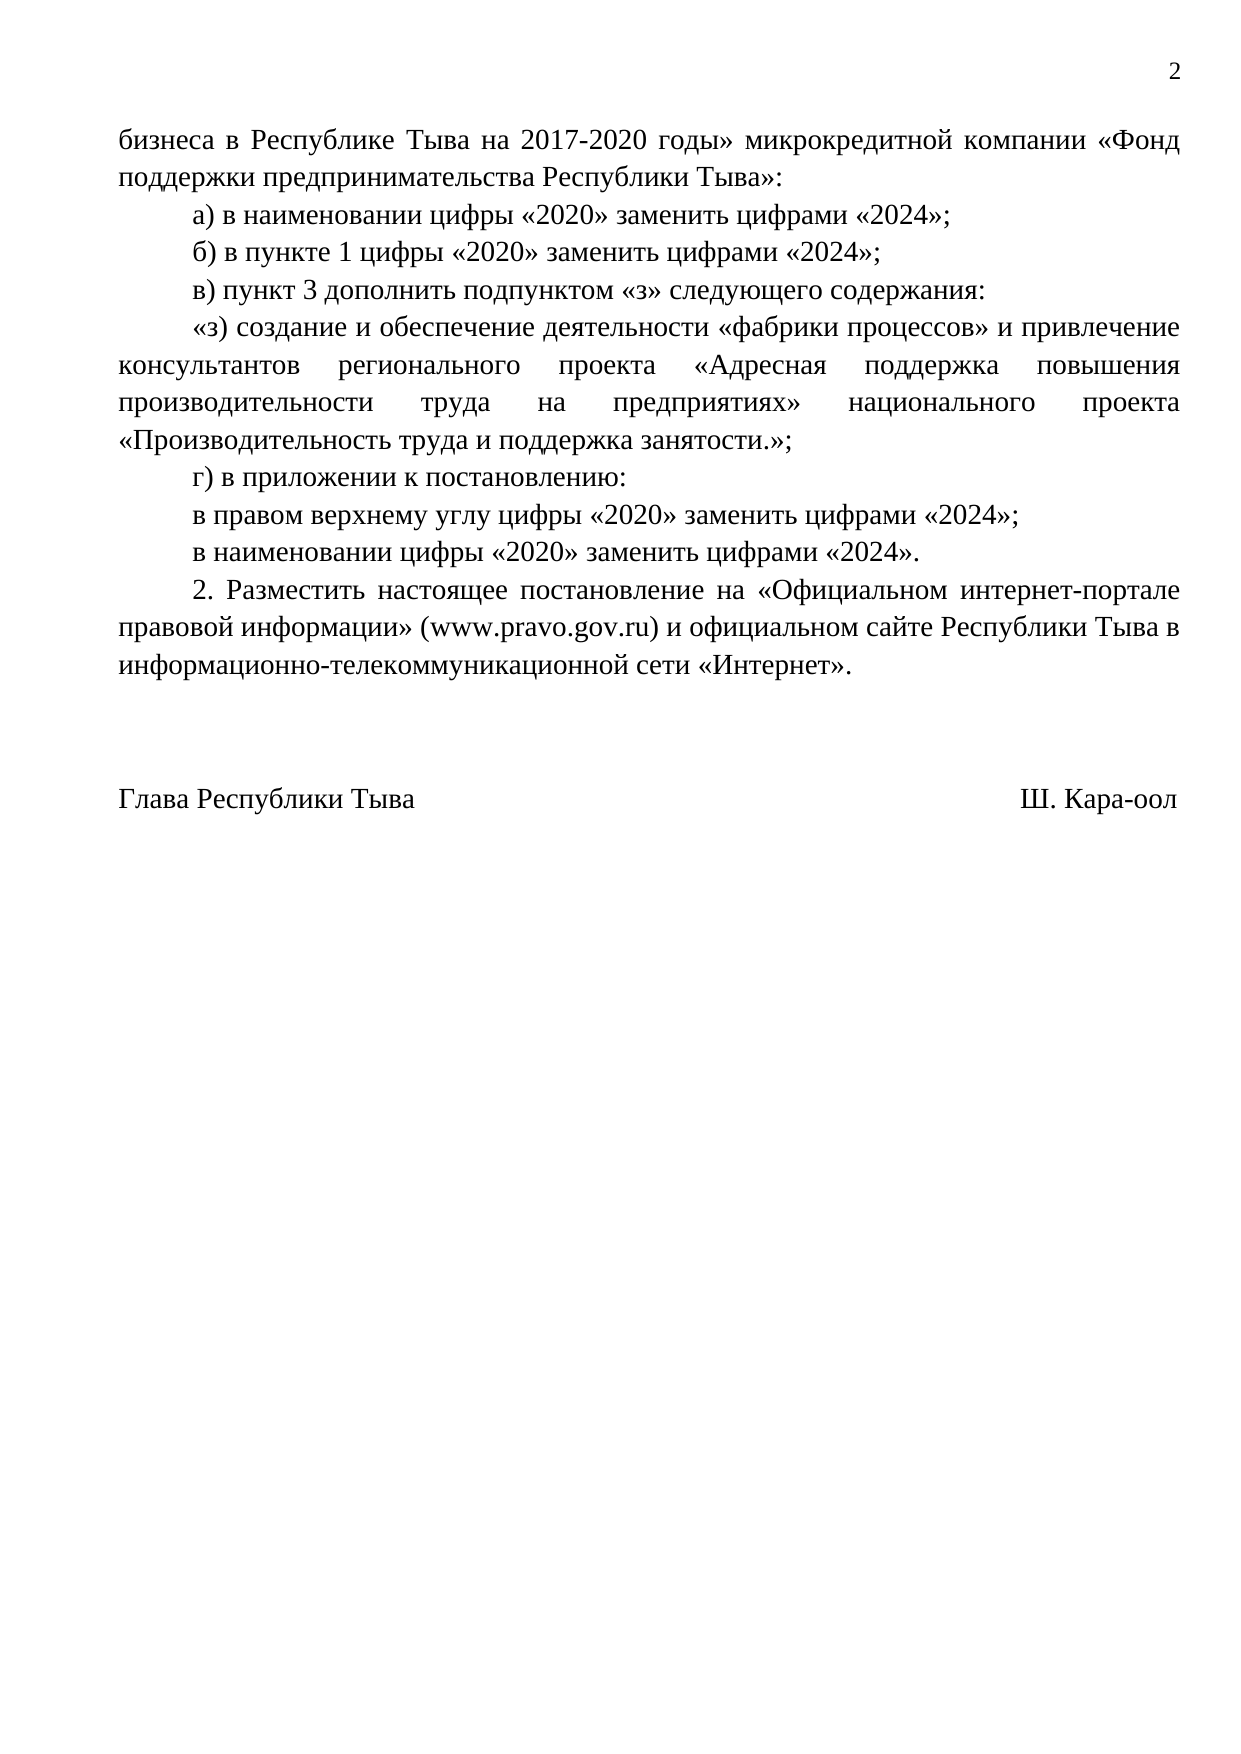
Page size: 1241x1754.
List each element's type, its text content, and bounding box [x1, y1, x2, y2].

text в наименовании цифры «2020» заменить цифрами «2024». [174, 531, 1181, 568]
text Глава Республики Тыва Ш. Кара-оол [118, 781, 1181, 815]
text в) пункт 3 дополнить подпунктом «з» следующего содержания: [118, 268, 1181, 306]
text «з) создание и обеспечение деятельности «фабрики процессов» и привлечение консультантов регионального проекта «Адресная поддержка повышения производительности труда на предприятиях» национального проекта «Производительность труда и поддержка занятости.»; [118, 306, 1181, 456]
text б) в пункте 1 цифры «2020» заменить цифрами «2024»; [174, 231, 1181, 268]
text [118, 118, 1181, 193]
text г) в приложении к постановлению: [174, 456, 1181, 493]
text 2. Разместить настоящее постановление на «Официальном интернет-портале правовой информации» (www.pravo.gov.ru) и официальном сайте Республики Тыва в информационно-телекоммуникационной сети «Интернет». [118, 568, 1181, 681]
text а) в наименовании цифры «2020» заменить цифрами «2024»; [174, 193, 1181, 231]
text в правом верхнему углу цифры «2020» заменить цифрами «2024»; [174, 493, 1181, 531]
